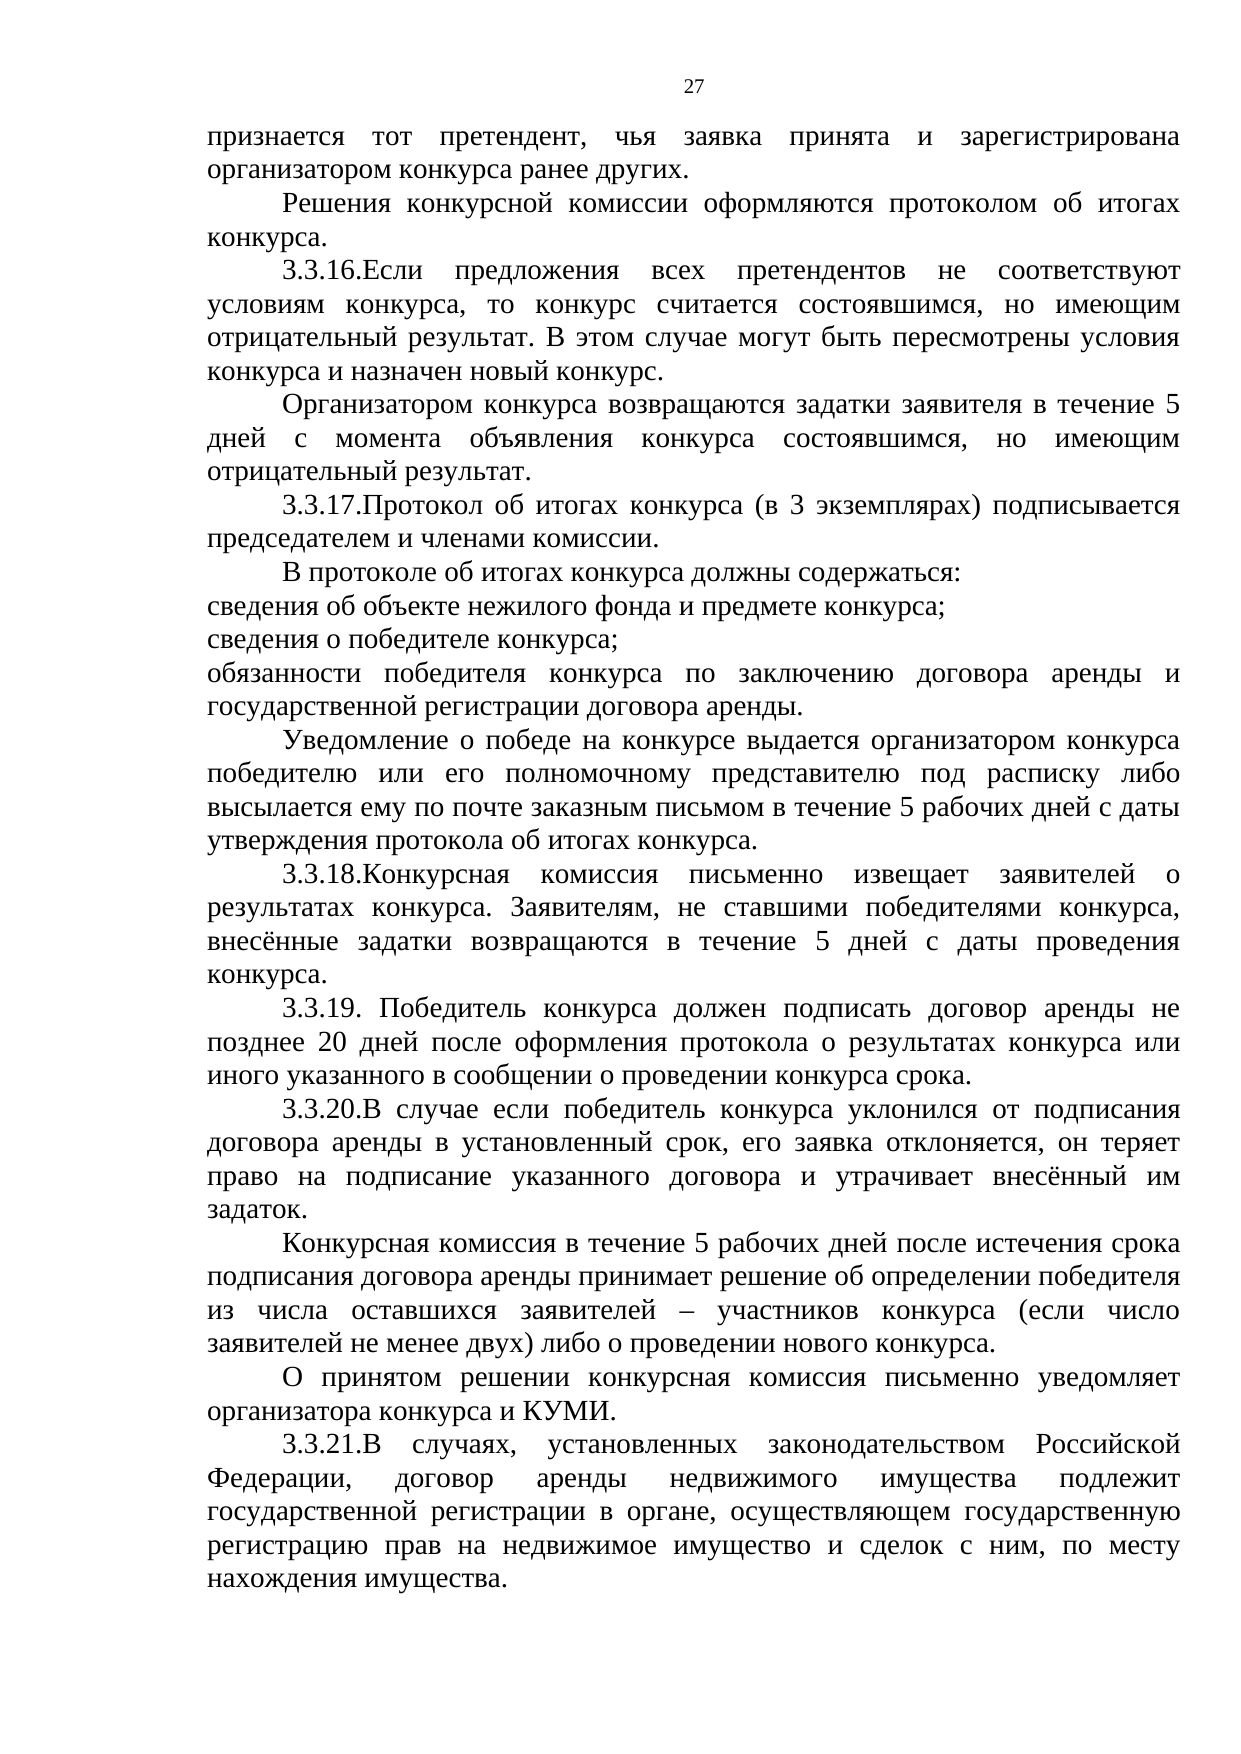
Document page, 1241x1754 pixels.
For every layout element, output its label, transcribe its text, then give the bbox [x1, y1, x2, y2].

text Организатором конкурса возвращаются задатки заявителя в течение 5 дней с момента объявления конкурса состоявшимся, но имеющим отрицательный результат. [207, 386, 1181, 487]
text Решения конкурсной комиссии оформляются протоколом об итогах конкурса. [207, 185, 1181, 252]
text Уведомление о победе на конкурсе выдается организатором конкурса победителю или его полномочному представителю под расписку либо высылается ему по почте заказным письмом в течение 5 рабочих дней с даты утверждения протокола об итогах конкурса. [207, 722, 1181, 856]
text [207, 118, 1181, 185]
text В протоколе об итогах конкурса должны содержаться: [207, 554, 1181, 588]
text Конкурсная комиссия в течение 5 рабочих дней после истечения срока подписания договора аренды принимает решение об определении победителя из числа оставшихся заявителей – участников конкурса (если число заявителей не менее двух) либо о проведении нового конкурса. [207, 1225, 1181, 1359]
text 3.3.17.Протокол об итогах конкурса (в 3 экземплярах) подписывается председателем и членами комиссии. [207, 487, 1181, 554]
text 3.3.19. Победитель конкурса должен подписать договор аренды не позднее 20 дней после оформления протокола о результатах конкурса или иного указанного в сообщении о проведении конкурса срока. [207, 990, 1181, 1091]
text 3.3.16.Если предложения всех претендентов не соответствуют условиям конкурса, то конкурс считается состоявшимся, но имеющим отрицательный результат. В этом случае могут быть пересмотрены условия конкурса и назначен новый конкурс. [207, 252, 1181, 386]
text 3.3.21.В случаях, установленных законодательством Российской Федерации, договор аренды недвижимого имущества подлежит государственной регистрации в органе, осуществляющем государственную регистрацию прав на недвижимое имущество и сделок с ним, по месту нахождения имущества. [207, 1426, 1181, 1594]
text 3.3.18.Конкурсная комиссия письменно извещает заявителей о результатах конкурса. Заявителям, не ставшими победителями конкурса, внесённые задатки возвращаются в течение 5 дней с даты проведения конкурса. [207, 856, 1181, 990]
text 3.3.20.В случае если победитель конкурса уклонился от подписания договора аренды в установленный срок, его заявка отклоняется, он теряет право на подписание указанного договора и утрачивает внесённый им задаток. [207, 1091, 1181, 1225]
text О принятом решении конкурсная комиссия письменно уведомляет организатора конкурса и КУМИ. [207, 1359, 1181, 1426]
text обязанности победителя конкурса по заключению договора аренды и государственной регистрации договора аренды. [207, 655, 1181, 722]
text сведения о победителе конкурса; [207, 621, 1181, 655]
text сведения об объекте нежилого фонда и предмете конкурса; [207, 588, 1181, 621]
